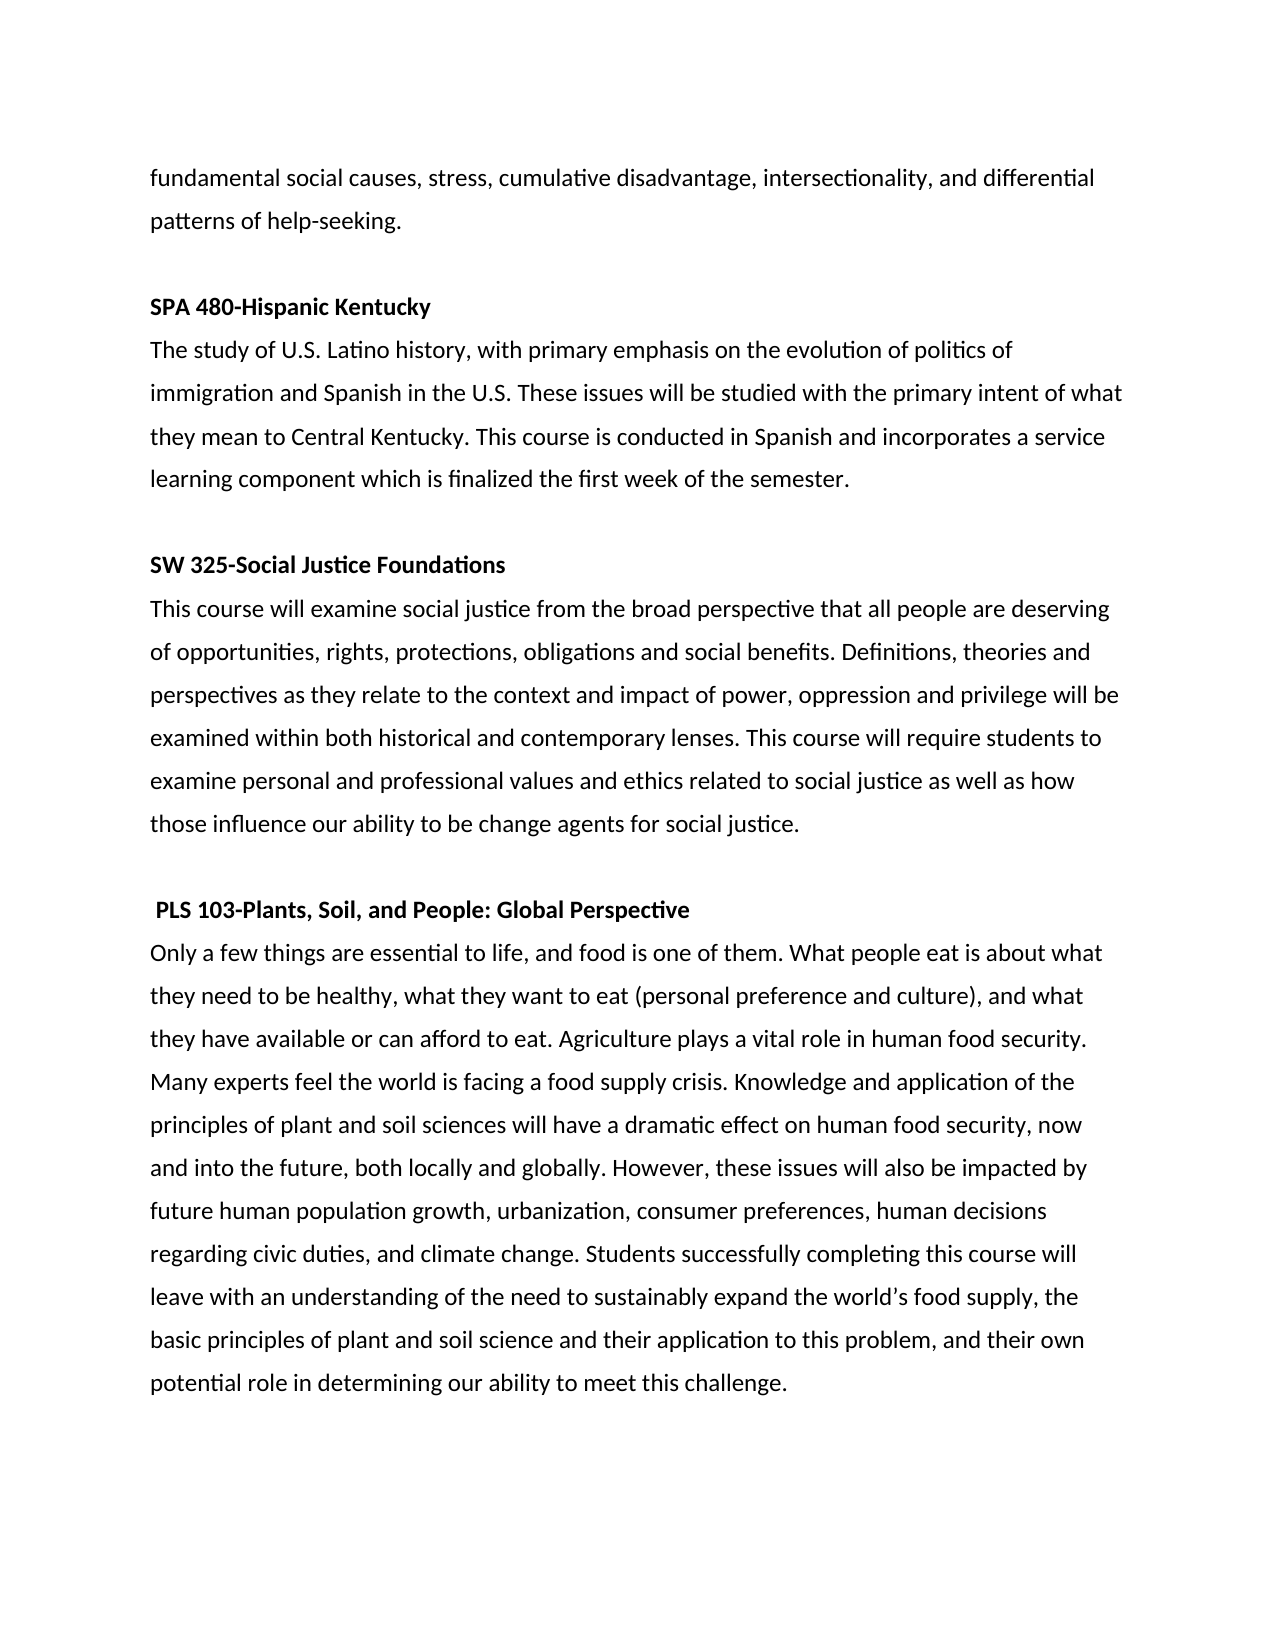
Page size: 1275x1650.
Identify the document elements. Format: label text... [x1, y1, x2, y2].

text PLS 103-Plants, Soil, and People: Global Perspective [150, 881, 1125, 924]
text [150, 150, 1125, 236]
text Only a few things are essential to life, and food is one of them. What people eat is about what they need to be healthy, what they want to eat (personal preference and culture), and what they have available or can afford to eat. Agriculture plays a vital role in human food security. Many experts feel the world is facing a food supply crisis. Knowledge and application of the principles of plant and soil sciences will have a dramatic effect on human food security, now and into the future, both locally and globally. However, these issues will also be impacted by future human population growth, urbanization, consumer preferences, human decisions regarding civic duties, and climate change. Students successfully completing this course will leave with an understanding of the need to sustainably expand the world’s food supply, the basic principles of plant and soil science and their application to this problem, and their own potential role in determining our ability to meet this challenge. [150, 924, 1125, 1398]
text SW 325-Social Justice Foundations [150, 537, 1125, 580]
text SPA 480-Hispanic Kentucky [150, 279, 1125, 322]
text The study of U.S. Latino history, with primary emphasis on the evolution of politics of immigration and Spanish in the U.S. These issues will be studied with the primary intent of what they mean to Central Kentucky. This course is conducted in Spanish and incorporates a service learning component which is finalized the first week of the semester. [150, 322, 1125, 494]
text This course will examine social justice from the broad perspective that all people are deserving of opportunities, rights, protections, obligations and social benefits. Definitions, theories and perspectives as they relate to the context and impact of power, oppression and privilege will be examined within both historical and contemporary lenses. This course will require students to examine personal and professional values and ethics related to social justice as well as how those influence our ability to be change agents for social justice. [150, 580, 1125, 838]
